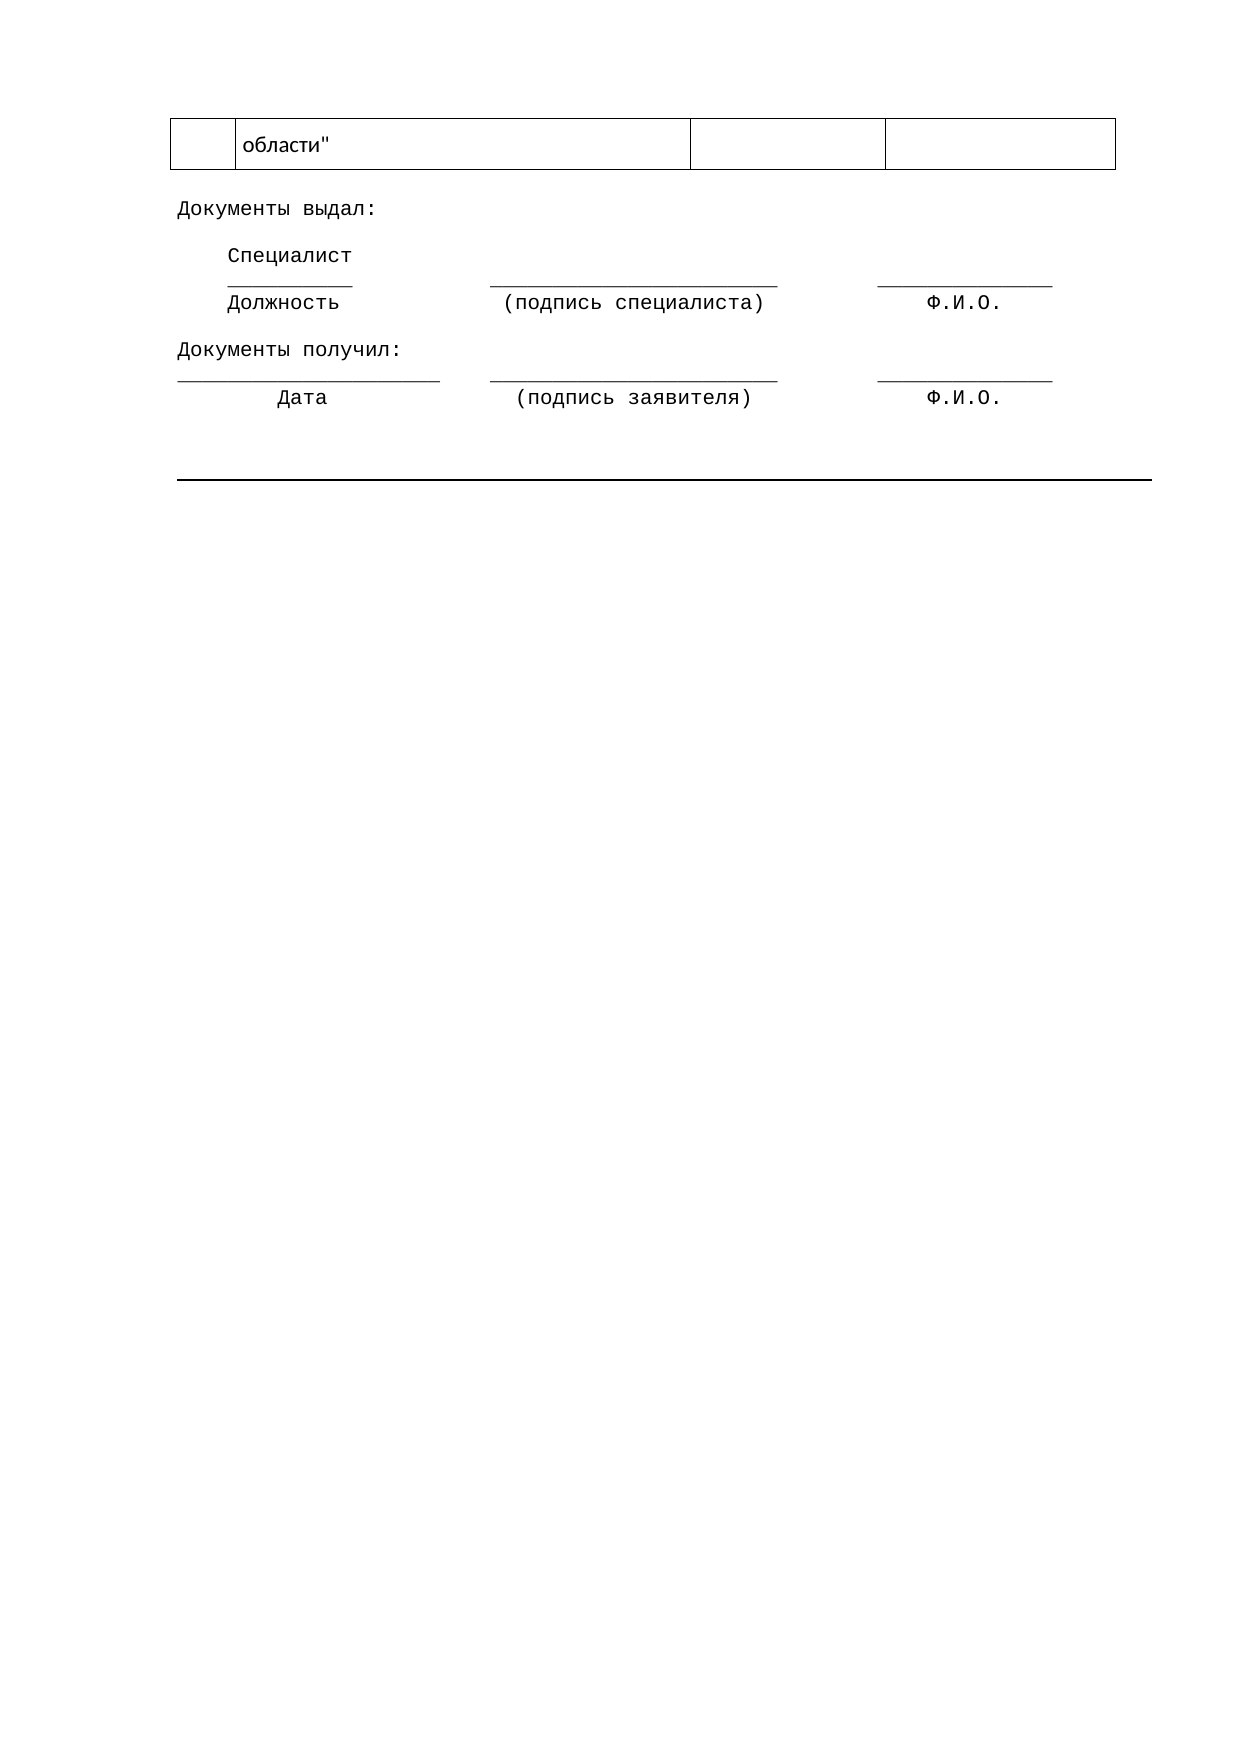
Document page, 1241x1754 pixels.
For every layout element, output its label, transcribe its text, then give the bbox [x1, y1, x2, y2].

text Специалист [177, 245, 1152, 268]
text __________ _______________________ ______________ [177, 268, 1152, 292]
table_cell [691, 119, 885, 168]
text Документы выдал: [177, 197, 1152, 221]
text Документы получил: [177, 339, 1152, 363]
text Должность (подпись специалиста) Ф.И.О. [177, 292, 1152, 316]
text _____________________ _______________________ ______________ [177, 363, 1152, 387]
table_cell 2. [171, 119, 235, 168]
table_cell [236, 119, 690, 168]
table_cell [886, 119, 1115, 168]
text Дата (подпись заявителя) Ф.И.О. [177, 387, 1152, 410]
